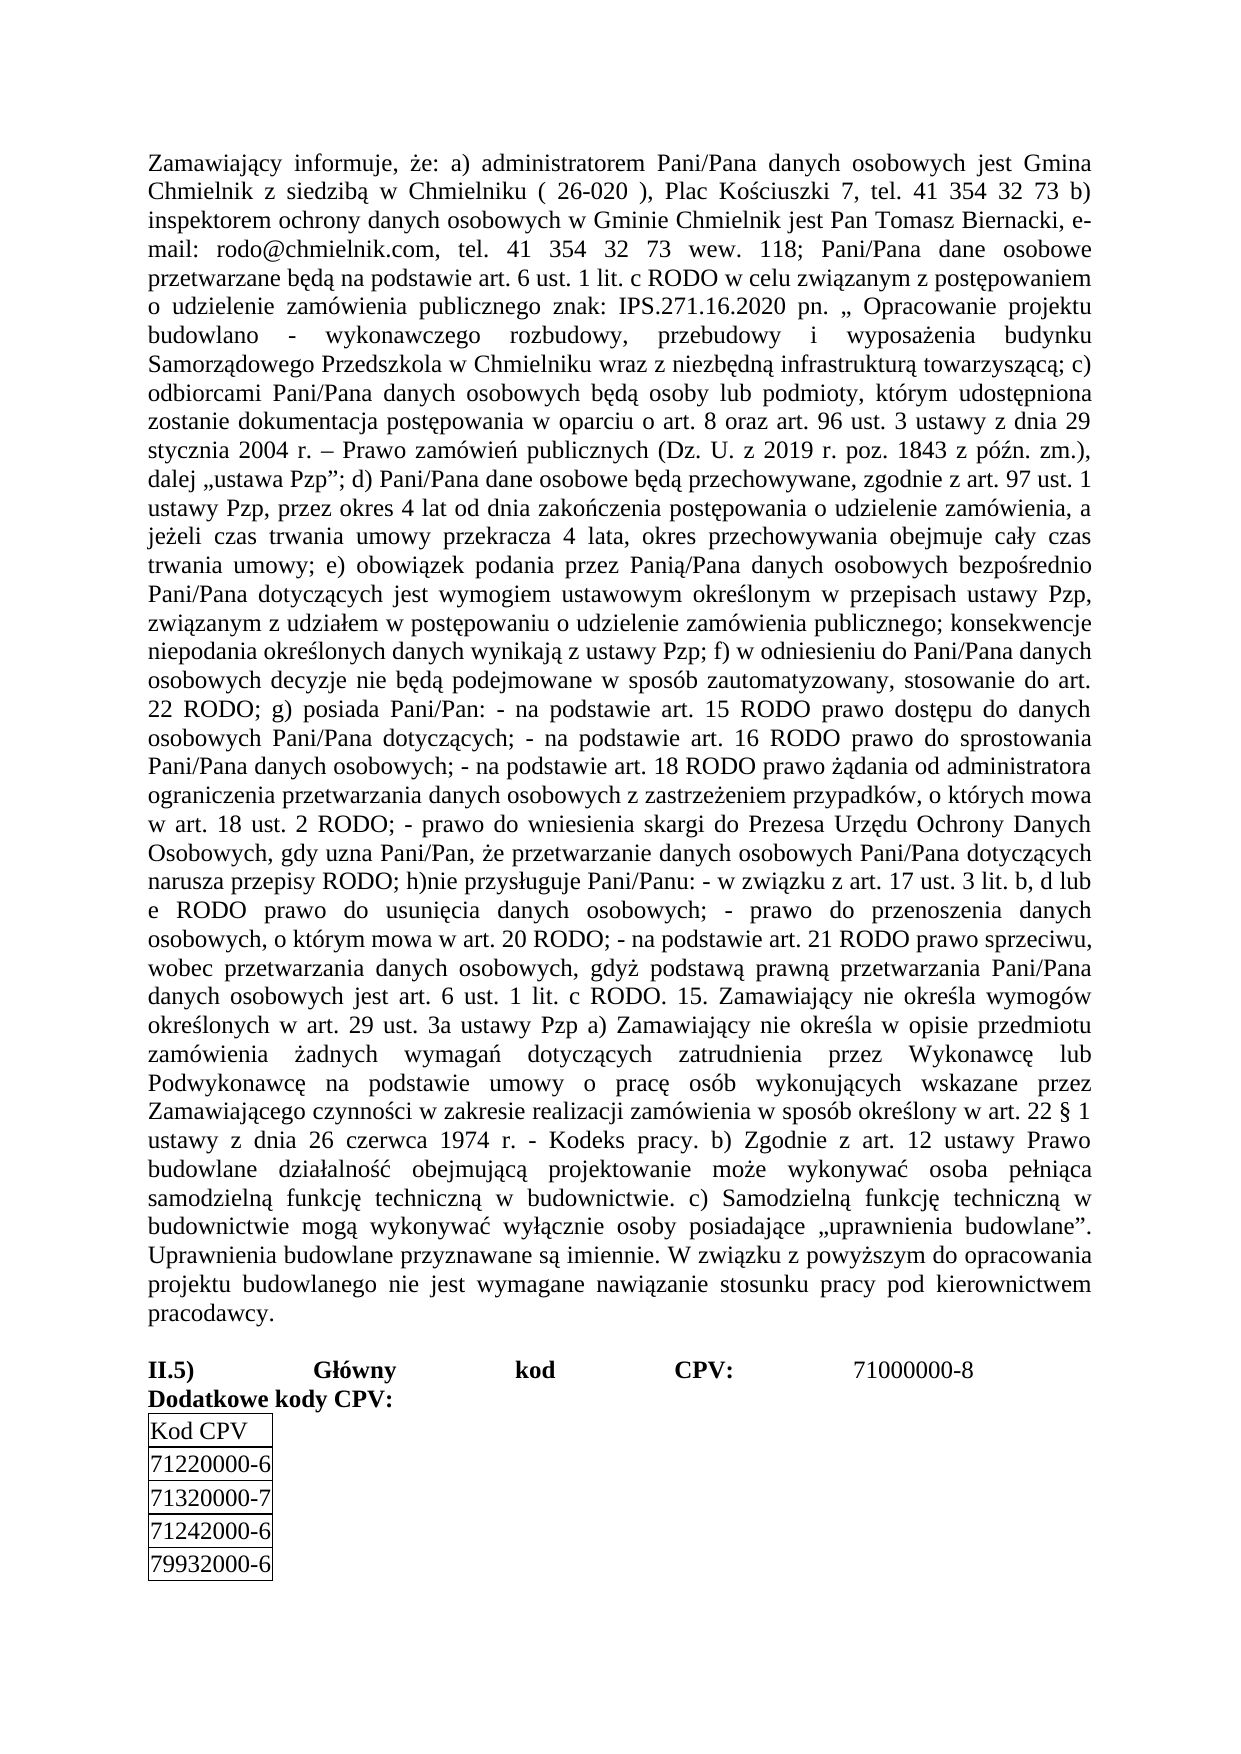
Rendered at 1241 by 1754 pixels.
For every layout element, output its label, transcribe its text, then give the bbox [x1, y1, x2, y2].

text II.5) Główny kod CPV: 71000000-8 Dodatkowe kody CPV: [148, 1326, 1093, 1413]
table_cell 71242000-6 [149, 1515, 272, 1546]
table_cell 71220000-6 [149, 1448, 272, 1479]
table_header Kod CPV [149, 1414, 272, 1446]
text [148, 148, 1093, 1326]
table_cell 71320000-7 [149, 1481, 272, 1513]
table_cell 79932000-6 [149, 1548, 272, 1580]
